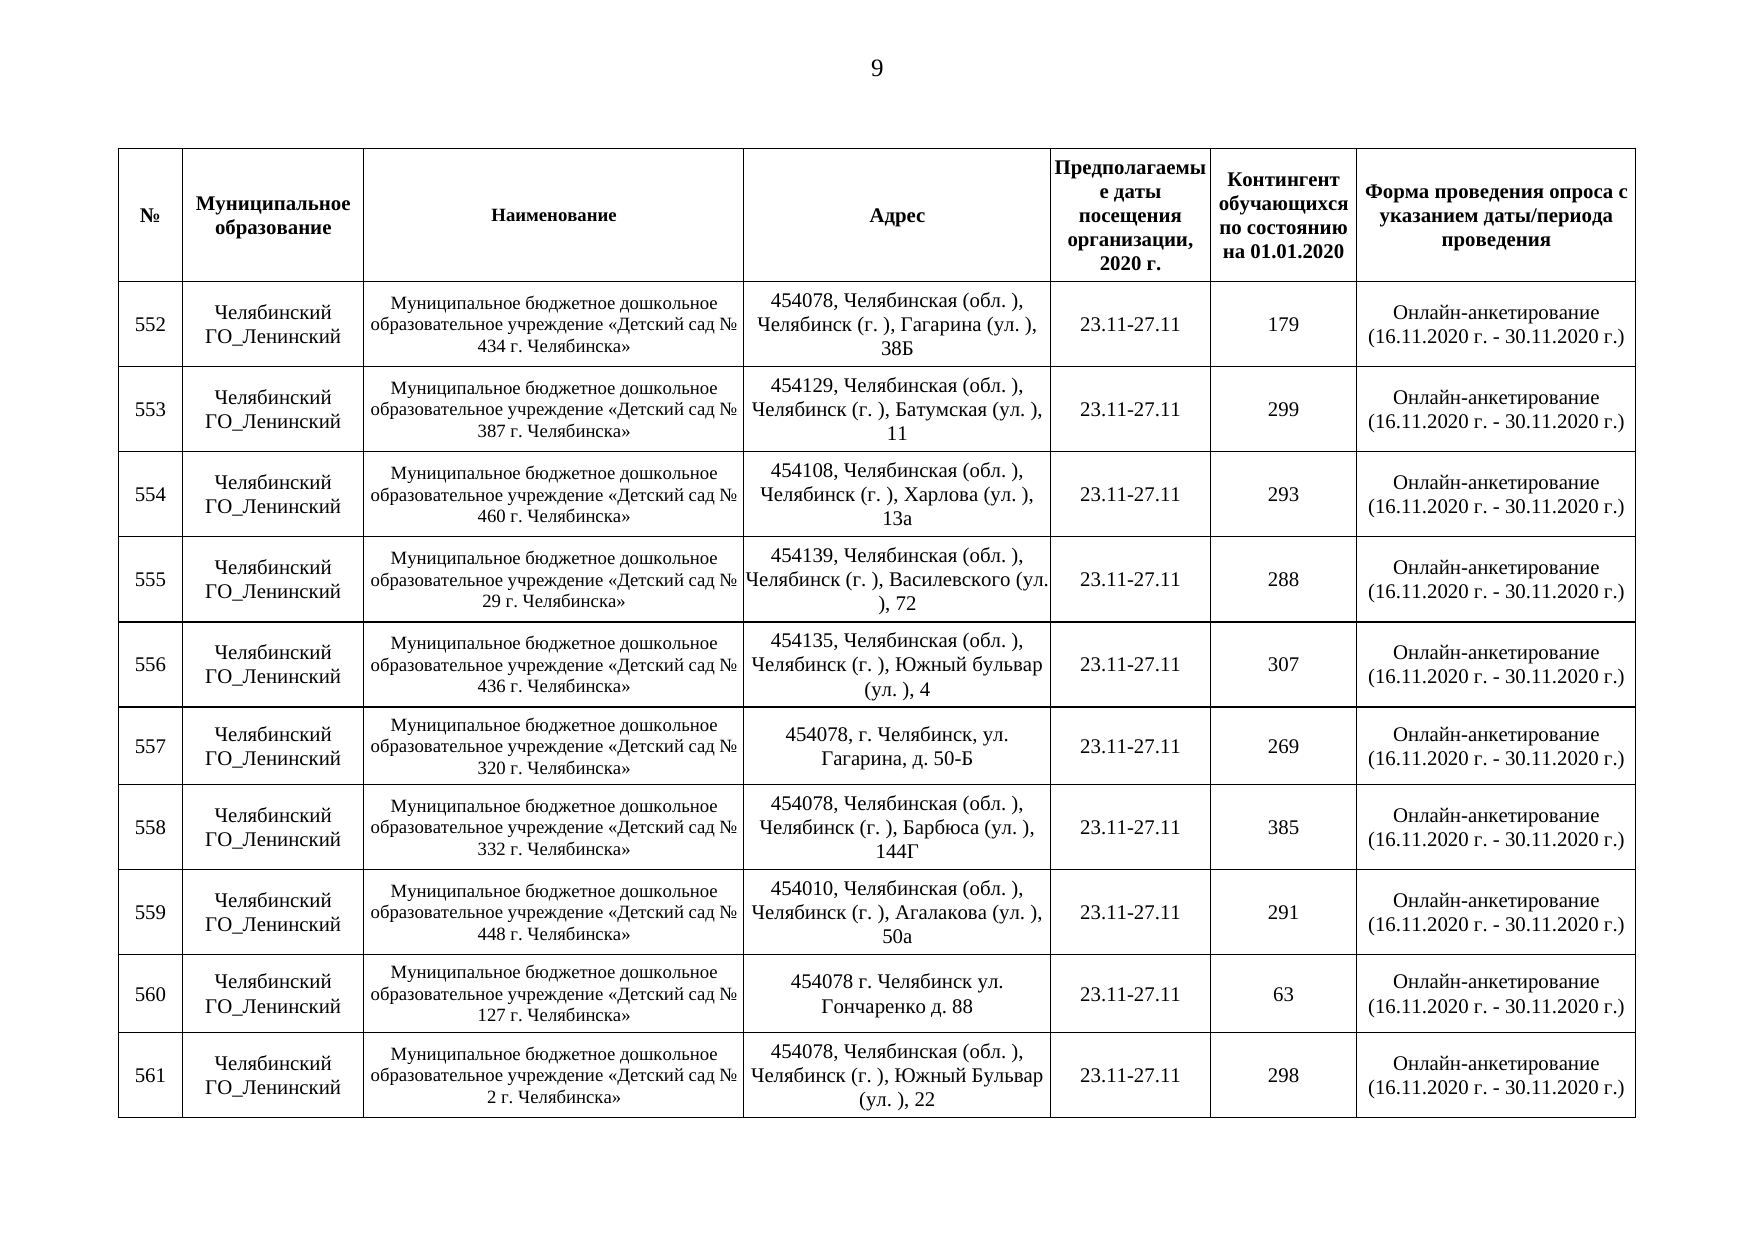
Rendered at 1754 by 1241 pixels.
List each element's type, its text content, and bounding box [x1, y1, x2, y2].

table_cell 63 [1211, 955, 1356, 1032]
table_cell 23.11-27.11 [1051, 537, 1210, 621]
table_cell 454139, Челябинская (обл. ), Челябинск (г. ), Василевского (ул. ), 72 [744, 537, 1050, 621]
table_cell Муниципальное бюджетное дошкольное образовательное учреждение «Детский сад № 434 г. Челябинска» [364, 282, 743, 366]
table_cell Муниципальное бюджетное дошкольное образовательное учреждение «Детский сад № 2 г. Челябинска» [364, 1033, 743, 1117]
table_cell 552 [119, 282, 182, 366]
table_cell 556 [119, 623, 182, 706]
table_cell 23.11-27.11 [1051, 955, 1210, 1032]
table_cell Онлайн-анкетирование (16.11.2020 г. - 30.11.2020 г.) [1357, 785, 1635, 869]
table_cell 454078, Челябинская (обл. ), Челябинск (г. ), Южный Бульвар (ул. ), 22 [744, 1033, 1050, 1117]
table_cell 561 [119, 1033, 182, 1117]
table_cell 454108, Челябинская (обл. ), Челябинск (г. ), Харлова (ул. ), 13а [744, 452, 1050, 536]
table_cell 23.11-27.11 [1051, 367, 1210, 451]
table_cell 23.11-27.11 [1051, 623, 1210, 706]
table_cell Онлайн-анкетирование (16.11.2020 г. - 30.11.2020 г.) [1357, 282, 1635, 366]
table_header Муниципальное образование [183, 149, 363, 281]
table_header № [119, 149, 182, 281]
table_header Адрес [744, 149, 1050, 281]
table_cell 385 [1211, 785, 1356, 869]
table_cell Муниципальное бюджетное дошкольное образовательное учреждение «Детский сад № 29 г. Челябинска» [364, 537, 743, 621]
table_cell 269 [1211, 708, 1356, 784]
table_cell 291 [1211, 870, 1356, 954]
table_cell Челябинский ГО_Ленинский [183, 537, 363, 621]
table_cell 299 [1211, 367, 1356, 451]
table_cell 23.11-27.11 [1051, 785, 1210, 869]
table_cell 553 [119, 367, 182, 451]
table_cell 560 [119, 955, 182, 1032]
table_cell Онлайн-анкетирование (16.11.2020 г. - 30.11.2020 г.) [1357, 708, 1635, 784]
table_cell 454010, Челябинская (обл. ), Челябинск (г. ), Агалакова (ул. ), 50а [744, 870, 1050, 954]
table_cell Муниципальное бюджетное дошкольное образовательное учреждение «Детский сад № 387 г. Челябинска» [364, 367, 743, 451]
table_cell Муниципальное бюджетное дошкольное образовательное учреждение «Детский сад № 436 г. Челябинска» [364, 623, 743, 706]
table_cell 23.11-27.11 [1051, 282, 1210, 366]
table_cell Челябинский ГО_Ленинский [183, 452, 363, 536]
table_cell 293 [1211, 452, 1356, 536]
table_cell 454078, г. Челябинск, ул. Гагарина, д. 50-Б [744, 708, 1050, 784]
table_cell 179 [1211, 282, 1356, 366]
table_cell 554 [119, 452, 182, 536]
table_cell Онлайн-анкетирование (16.11.2020 г. - 30.11.2020 г.) [1357, 1033, 1635, 1117]
table_cell Челябинский ГО_Ленинский [183, 623, 363, 706]
table_cell Онлайн-анкетирование (16.11.2020 г. - 30.11.2020 г.) [1357, 955, 1635, 1032]
table_cell Муниципальное бюджетное дошкольное образовательное учреждение «Детский сад № 460 г. Челябинска» [364, 452, 743, 536]
table_cell 559 [119, 870, 182, 954]
table_cell Челябинский ГО_Ленинский [183, 282, 363, 366]
table_cell 454135, Челябинская (обл. ), Челябинск (г. ), Южный бульвар (ул. ), 4 [744, 623, 1050, 706]
table_cell 23.11-27.11 [1051, 708, 1210, 784]
table_cell Челябинский ГО_Ленинский [183, 870, 363, 954]
table_cell 23.11-27.11 [1051, 1033, 1210, 1117]
table_cell 307 [1211, 623, 1356, 706]
table_cell 298 [1211, 1033, 1356, 1117]
table_cell Муниципальное бюджетное дошкольное образовательное учреждение «Детский сад № 320 г. Челябинска» [364, 708, 743, 784]
table_header Наименование [364, 149, 743, 281]
table_cell Онлайн-анкетирование (16.11.2020 г. - 30.11.2020 г.) [1357, 537, 1635, 621]
table_header Предполагаемые даты посещения организации, 2020 г. [1051, 149, 1210, 281]
table_cell Муниципальное бюджетное дошкольное образовательное учреждение «Детский сад № 127 г. Челябинска» [364, 955, 743, 1032]
table_cell Челябинский ГО_Ленинский [183, 955, 363, 1032]
table_cell 454129, Челябинская (обл. ), Челябинск (г. ), Батумская (ул. ), 11 [744, 367, 1050, 451]
table_cell 555 [119, 537, 182, 621]
table_cell 454078 г. Челябинск ул. Гончаренко д. 88 [744, 955, 1050, 1032]
table_cell Онлайн-анкетирование (16.11.2020 г. - 30.11.2020 г.) [1357, 367, 1635, 451]
table_cell 288 [1211, 537, 1356, 621]
table_cell 557 [119, 708, 182, 784]
table_cell Муниципальное бюджетное дошкольное образовательное учреждение «Детский сад № 448 г. Челябинска» [364, 870, 743, 954]
table_cell 23.11-27.11 [1051, 452, 1210, 536]
table_cell Челябинский ГО_Ленинский [183, 367, 363, 451]
table_cell Челябинский ГО_Ленинский [183, 785, 363, 869]
table_cell 23.11-27.11 [1051, 870, 1210, 954]
table_cell Онлайн-анкетирование (16.11.2020 г. - 30.11.2020 г.) [1357, 870, 1635, 954]
table_cell 454078, Челябинская (обл. ), Челябинск (г. ), Барбюса (ул. ), 144Г [744, 785, 1050, 869]
table_cell Муниципальное бюджетное дошкольное образовательное учреждение «Детский сад № 332 г. Челябинска» [364, 785, 743, 869]
table_cell Челябинский ГО_Ленинский [183, 1033, 363, 1117]
table_cell Онлайн-анкетирование (16.11.2020 г. - 30.11.2020 г.) [1357, 452, 1635, 536]
table_header Контингент обучающихся по состоянию на 01.01.2020 [1211, 149, 1356, 281]
table_cell Челябинский ГО_Ленинский [183, 708, 363, 784]
table_cell 558 [119, 785, 182, 869]
table_header Форма проведения опроса с указанием даты/периода проведения [1357, 149, 1635, 281]
table_cell 454078, Челябинская (обл. ), Челябинск (г. ), Гагарина (ул. ), 38Б [744, 282, 1050, 366]
table_cell Онлайн-анкетирование (16.11.2020 г. - 30.11.2020 г.) [1357, 623, 1635, 706]
